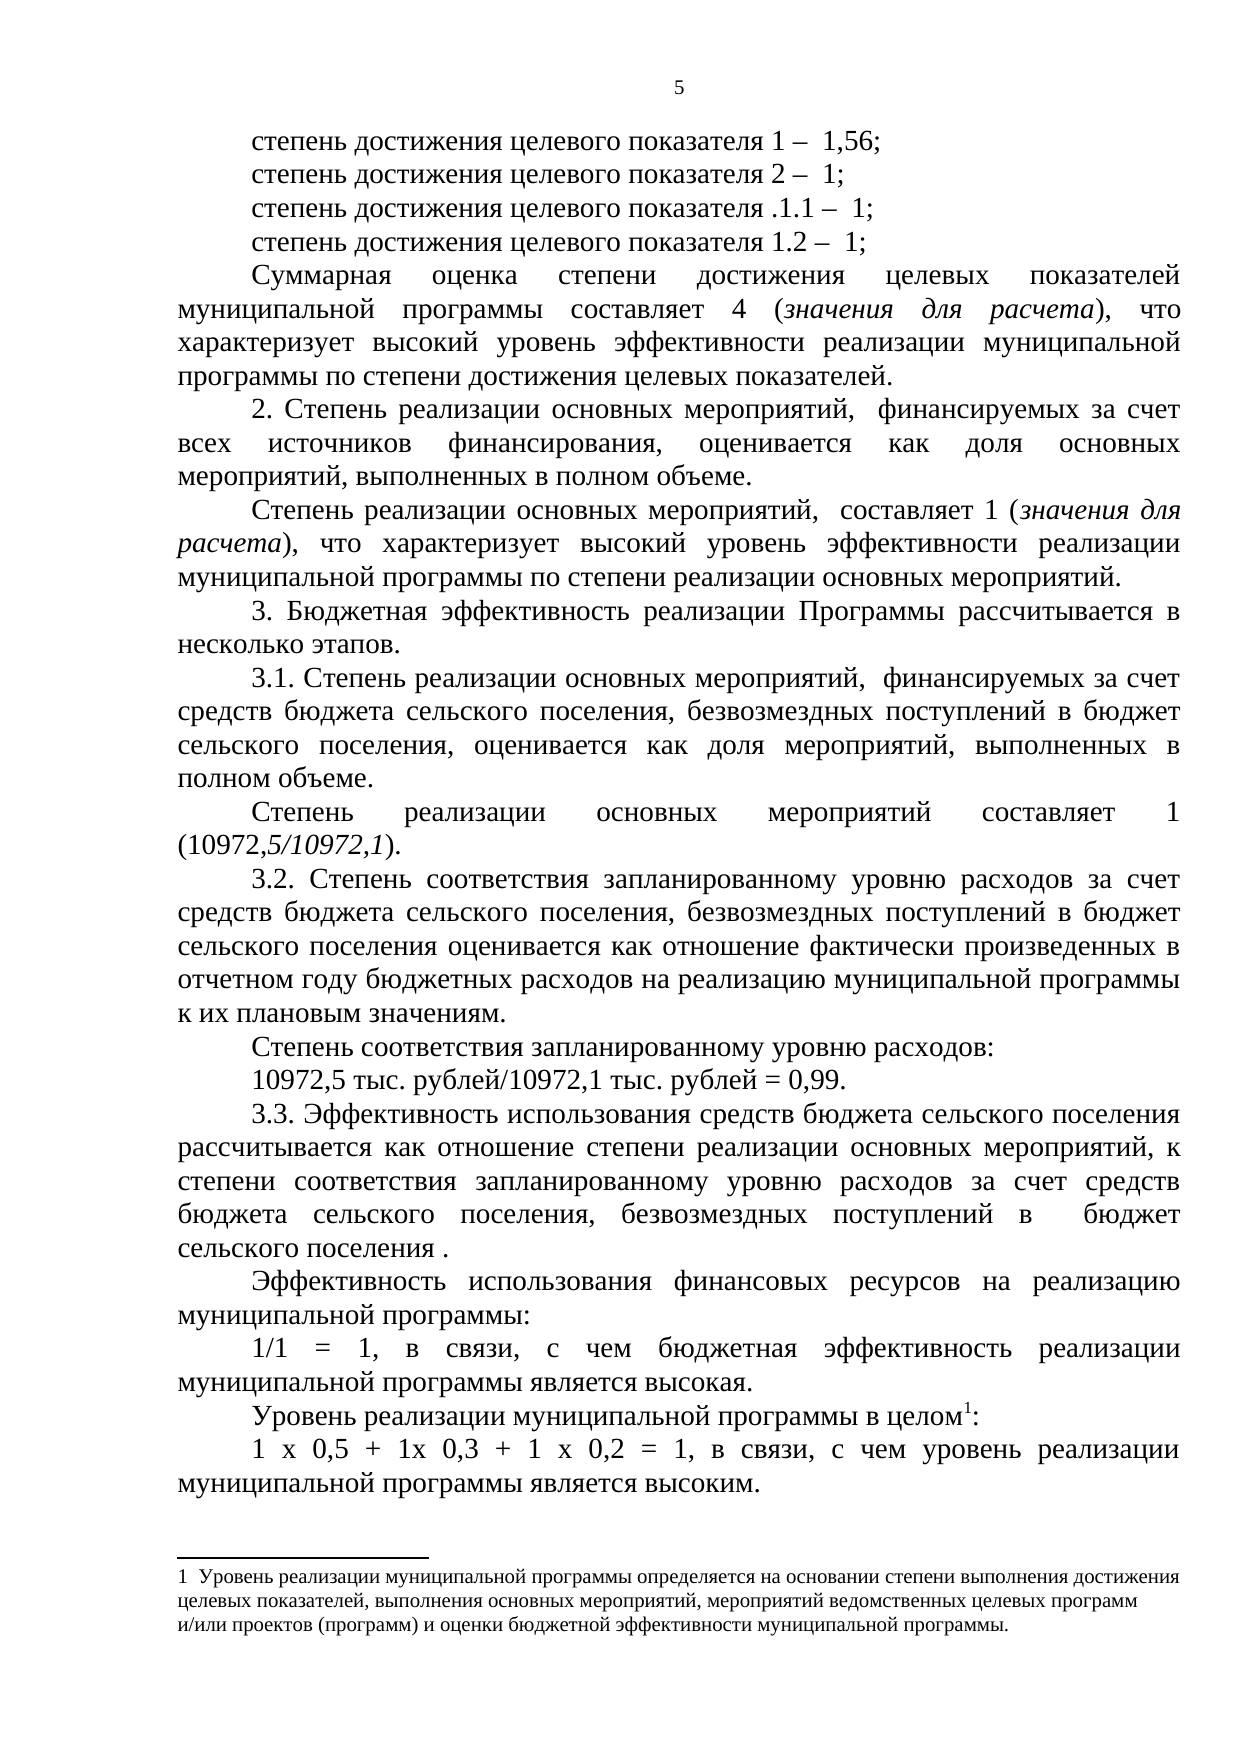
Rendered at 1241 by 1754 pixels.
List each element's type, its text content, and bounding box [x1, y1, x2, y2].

text степень достижения целевого показателя 1 – 1,56; [177, 123, 1181, 157]
text 3.3. Эффективность использования средств бюджета сельского поселения рассчитывается как отношение степени реализации основных мероприятий, к степени соответствия запланированному уровню расходов за счет средств бюджета сельского поселения, безвозмездных поступлений в бюджет сельского поселения . [177, 1096, 1181, 1263]
text степень достижения целевого показателя .1.1 – 1; [177, 190, 1181, 224]
text степень достижения целевого показателя 2 – 1; [177, 157, 1181, 190]
text Уровень реализации муниципальной программы в целом: [177, 1398, 1181, 1431]
text 3.2. Степень соответствия запланированному уровню расходов за счет средств бюджета сельского поселения, безвозмездных поступлений в бюджет сельского поселения оценивается как отношение фактически произведенных в отчетном году бюджетных расходов на реализацию муниципальной программы к их плановым значениям. [177, 861, 1181, 1029]
text степень достижения целевого показателя 1.2 – 1; [177, 224, 1181, 257]
text 10972,5 тыс. рублей/10972,1 тыс. рублей = 0,99. [177, 1062, 1181, 1096]
text Эффективность использования финансовых ресурсов на реализацию муниципальной программы: [177, 1263, 1181, 1331]
text Степень соответствия запланированному уровню расходов: [177, 1029, 1181, 1062]
text 1/1 = 1, в связи, с чем бюджетная эффективность реализации муниципальной программы является высокая. [177, 1331, 1181, 1398]
text 2. Степень реализации основных мероприятий, финансируемых за счет всех источников финансирования, оценивается как доля основных мероприятий, выполненных в полном объеме. [177, 391, 1181, 492]
text 1 х 0,5 + 1х 0,3 + 1 х 0,2 = 1, в связи, с чем уровень реализации муниципальной программы является высоким. [177, 1431, 1181, 1498]
text Степень реализации основных мероприятий, составляет 1 (значения для расчета), что характеризует высокий уровень эффективности реализации муниципальной программы по степени реализации основных мероприятий. [177, 492, 1181, 593]
text Степень реализации основных мероприятий составляет 1 (10972,5/10972,1). [177, 794, 1181, 861]
text Суммарная оценка степени достижения целевых показателей муниципальной программы составляет 4 (значения для расчета), что характеризует высокий уровень эффективности реализации муниципальной программы по степени достижения целевых показателей. [177, 257, 1181, 391]
text 3. Бюджетная эффективность реализации Программы рассчитывается в несколько этапов. [177, 593, 1181, 660]
text 3.1. Степень реализации основных мероприятий, финансируемых за счет средств бюджета сельского поселения, безвозмездных поступлений в бюджет сельского поселения, оценивается как доля мероприятий, выполненных в полном объеме. [177, 660, 1181, 794]
